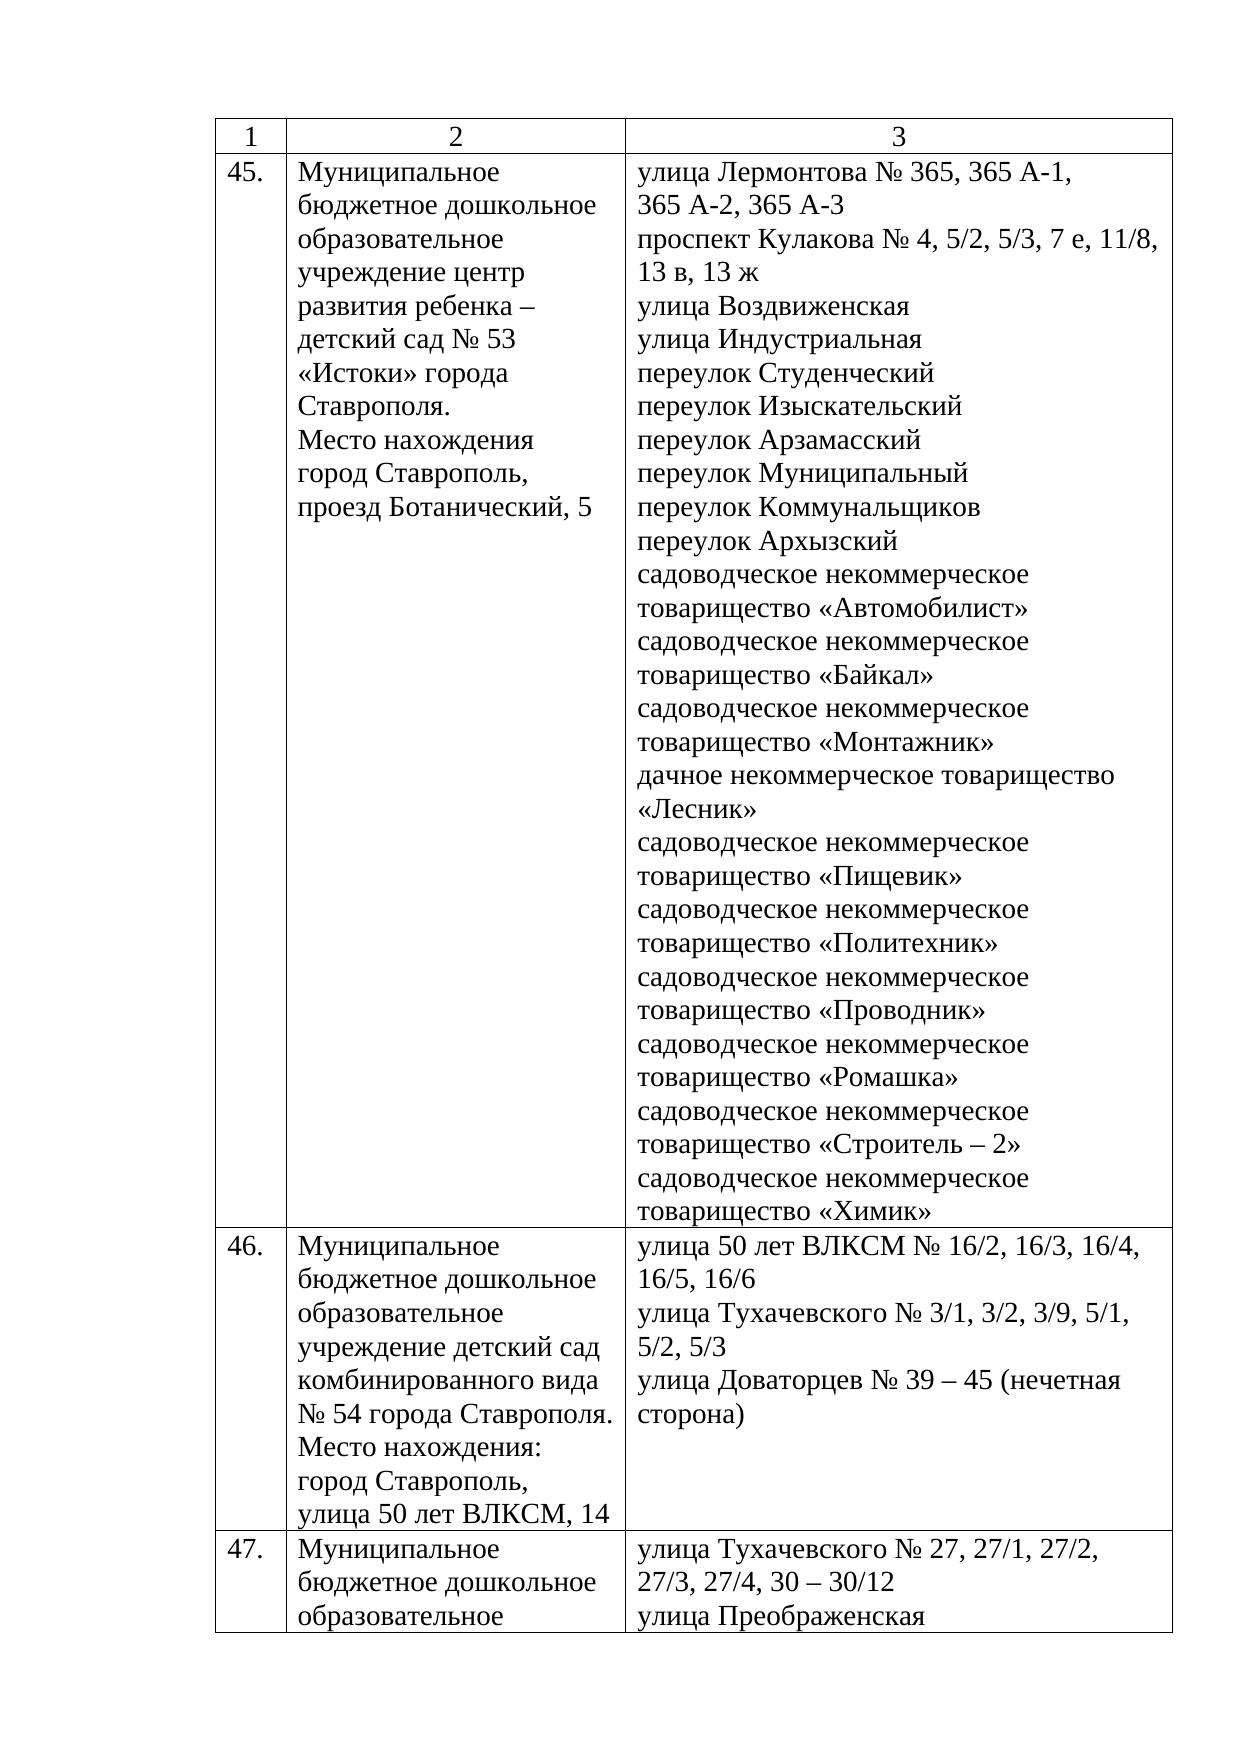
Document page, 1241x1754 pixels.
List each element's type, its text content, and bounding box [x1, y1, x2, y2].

table_header 1 [216, 119, 286, 153]
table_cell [287, 1531, 625, 1632]
table_header 3 [626, 119, 1172, 153]
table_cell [626, 1531, 1172, 1632]
table_cell 46. [216, 1228, 286, 1530]
table_cell Муниципальное бюджетное дошкольное образовательное учреждение детский сад комбинированного вида № 54 города Ставрополя. Место нахождения: город Ставрополь, улица 50 лет ВЛКСМ, 14 [287, 1228, 625, 1530]
table_cell 45. [216, 154, 286, 1227]
table_cell улица Лермонтова № 365, 365 А-1, 365 А-2, 365 А-3 проспект Кулакова № 4, 5/2, 5/3, 7 е, 11/8, 13 в, 13 ж улица Воздвиженская улица Индустриальная переулок Студенческий переулок Изыскательский переулок Арзамасский переулок Муниципальный переулок Коммунальщиков переулок Архызский садоводческое некоммерческое товарищество «Автомобилист» садоводческое некоммерческое товарищество «Байкал» садоводческое некоммерческое товарищество «Монтажник» дачное некоммерческое товарищество «Лесник» садоводческое некоммерческое товарищество «Пищевик» садоводческое некоммерческое товарищество «Политехник» садоводческое некоммерческое товарищество «Проводник» садоводческое некоммерческое товарищество «Ромашка» садоводческое некоммерческое товарищество «Строитель – 2» садоводческое некоммерческое товарищество «Химик» [626, 154, 1172, 1227]
table_cell улица 50 лет ВЛКСМ № 16/2, 16/3, 16/4, 16/5, 16/6 улица Тухачевского № 3/1, 3/2, 3/9, 5/1, 5/2, 5/3 улица Доваторцев № 39 – 45 (нечетная сторона) [626, 1228, 1172, 1530]
table_cell 47. [216, 1531, 286, 1632]
table_cell Муниципальное бюджетное дошкольное образовательное учреждение центр развития ребенка – детский сад № 53 «Истоки» города Ставрополя. Место нахождения город Ставрополь, проезд Ботанический, 5 [287, 154, 625, 1227]
table_header 2 [287, 119, 625, 153]
